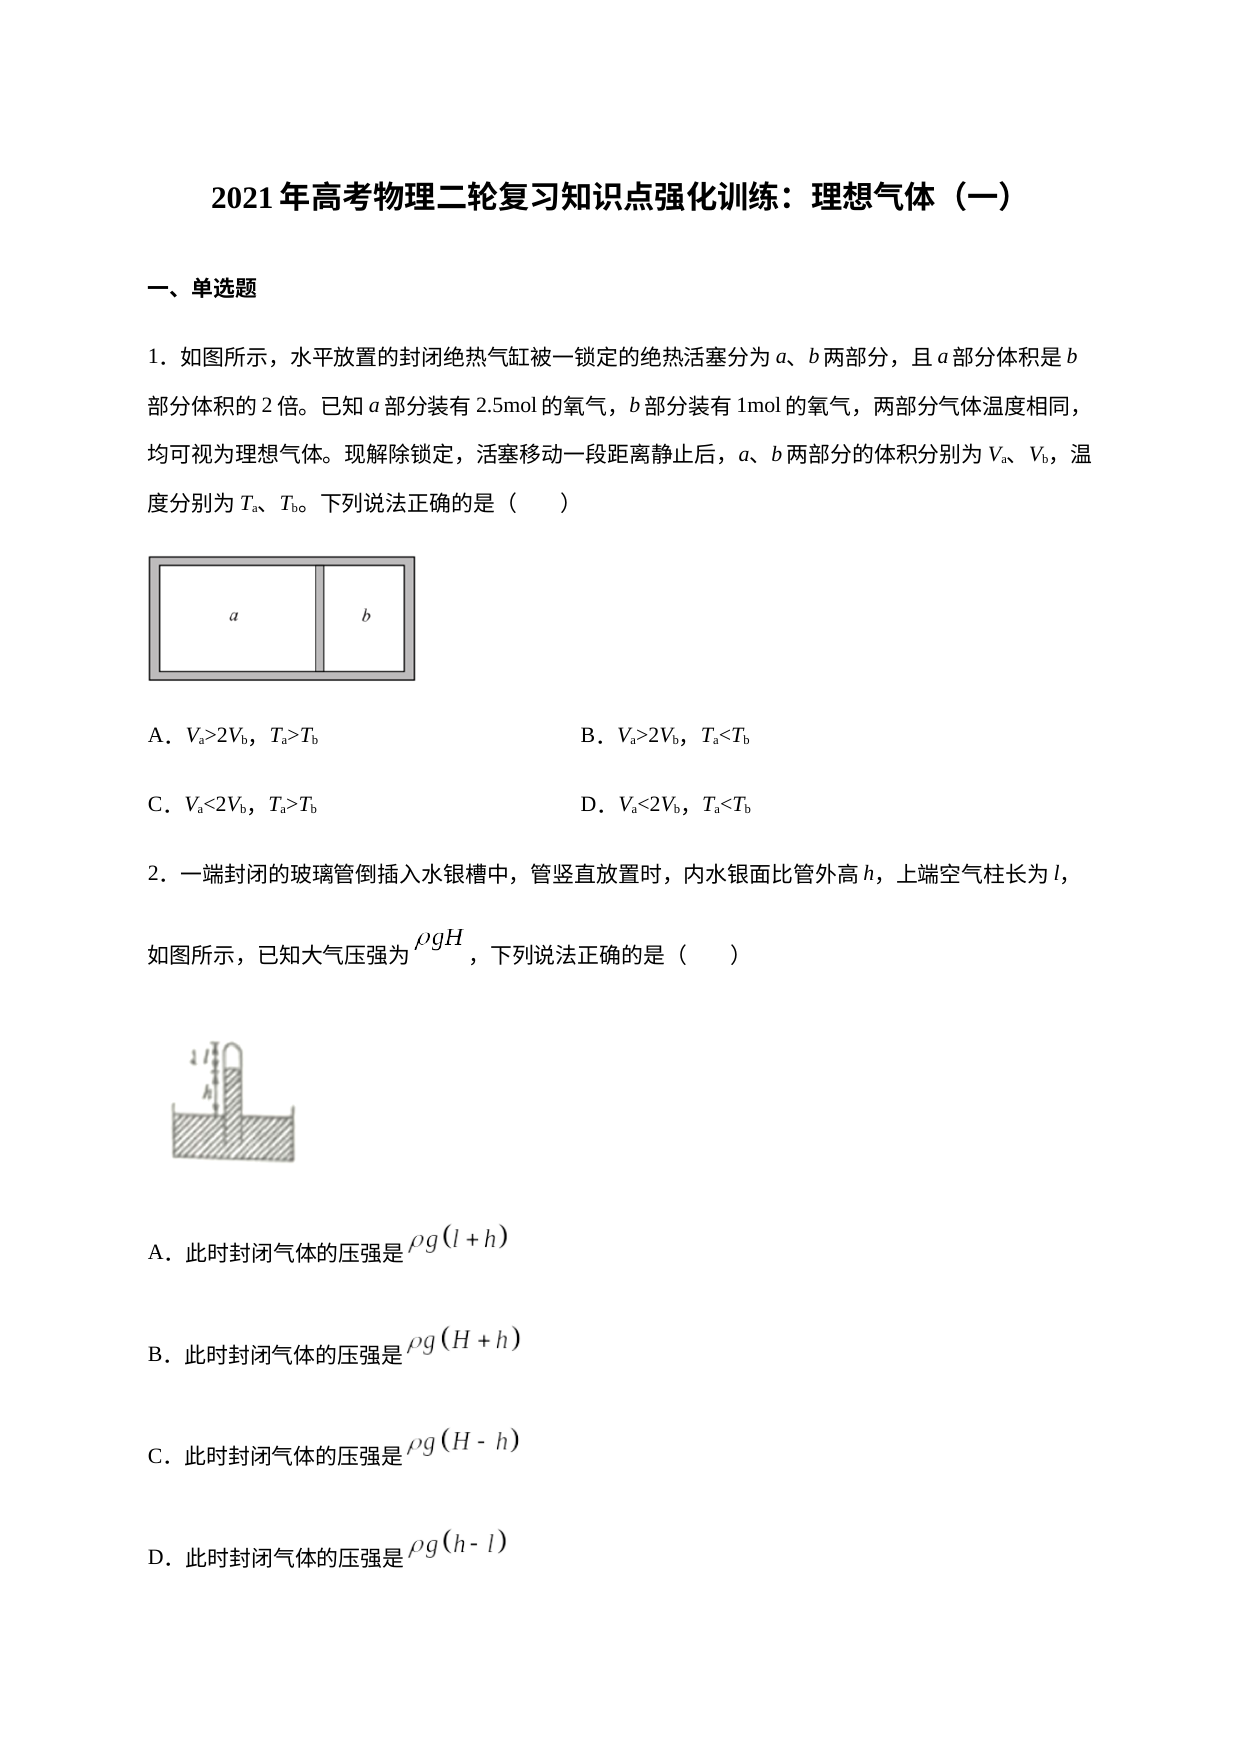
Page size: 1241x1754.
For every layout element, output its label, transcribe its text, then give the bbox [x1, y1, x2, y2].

text 2021年高考物理二轮复习知识点强化训练：理想气体（一） [148, 162, 1092, 227]
text A．Va>2Vb，Ta>Tb B．Va>2Vb，Ta<Tb [148, 718, 1092, 751]
text 1．如图所示，水平放置的封闭绝热气缸被一锁定的绝热活塞分为a、b两部分，且a部分体积是b部分体积的2倍。已知a部分装有2.5mol的氧气，b部分装有1mol的氧气，两部分气体温度相同，均可视为理想气体。现解除锁定，活塞移动一段距离静止后，a、b两部分的体积分别为Va、Vb，温度分别为Ta、Tb。下列说法正确的是（ ） [148, 339, 1092, 518]
text C．此时封闭气体的压强是 [148, 1423, 1092, 1488]
text 2．一端封闭的玻璃管倒插入水银槽中，管竖直放置时，内水银面比管外高h，上端空气柱长为l，如图所示，已知大气压强为，下列说法正确的是（ ） [148, 857, 1092, 987]
picture [147, 555, 417, 682]
text C．Va<2Vb，Ta>Tb D．Va<2Vb，Ta<Tb [148, 788, 1092, 820]
picture [147, 1023, 331, 1177]
text 一、单选题 [148, 270, 1092, 303]
text D．此时封闭气体的压强是 [148, 1524, 1092, 1589]
text A．此时封闭气体的压强是 [148, 1219, 1092, 1284]
text B．此时封闭气体的压强是 [148, 1321, 1092, 1386]
